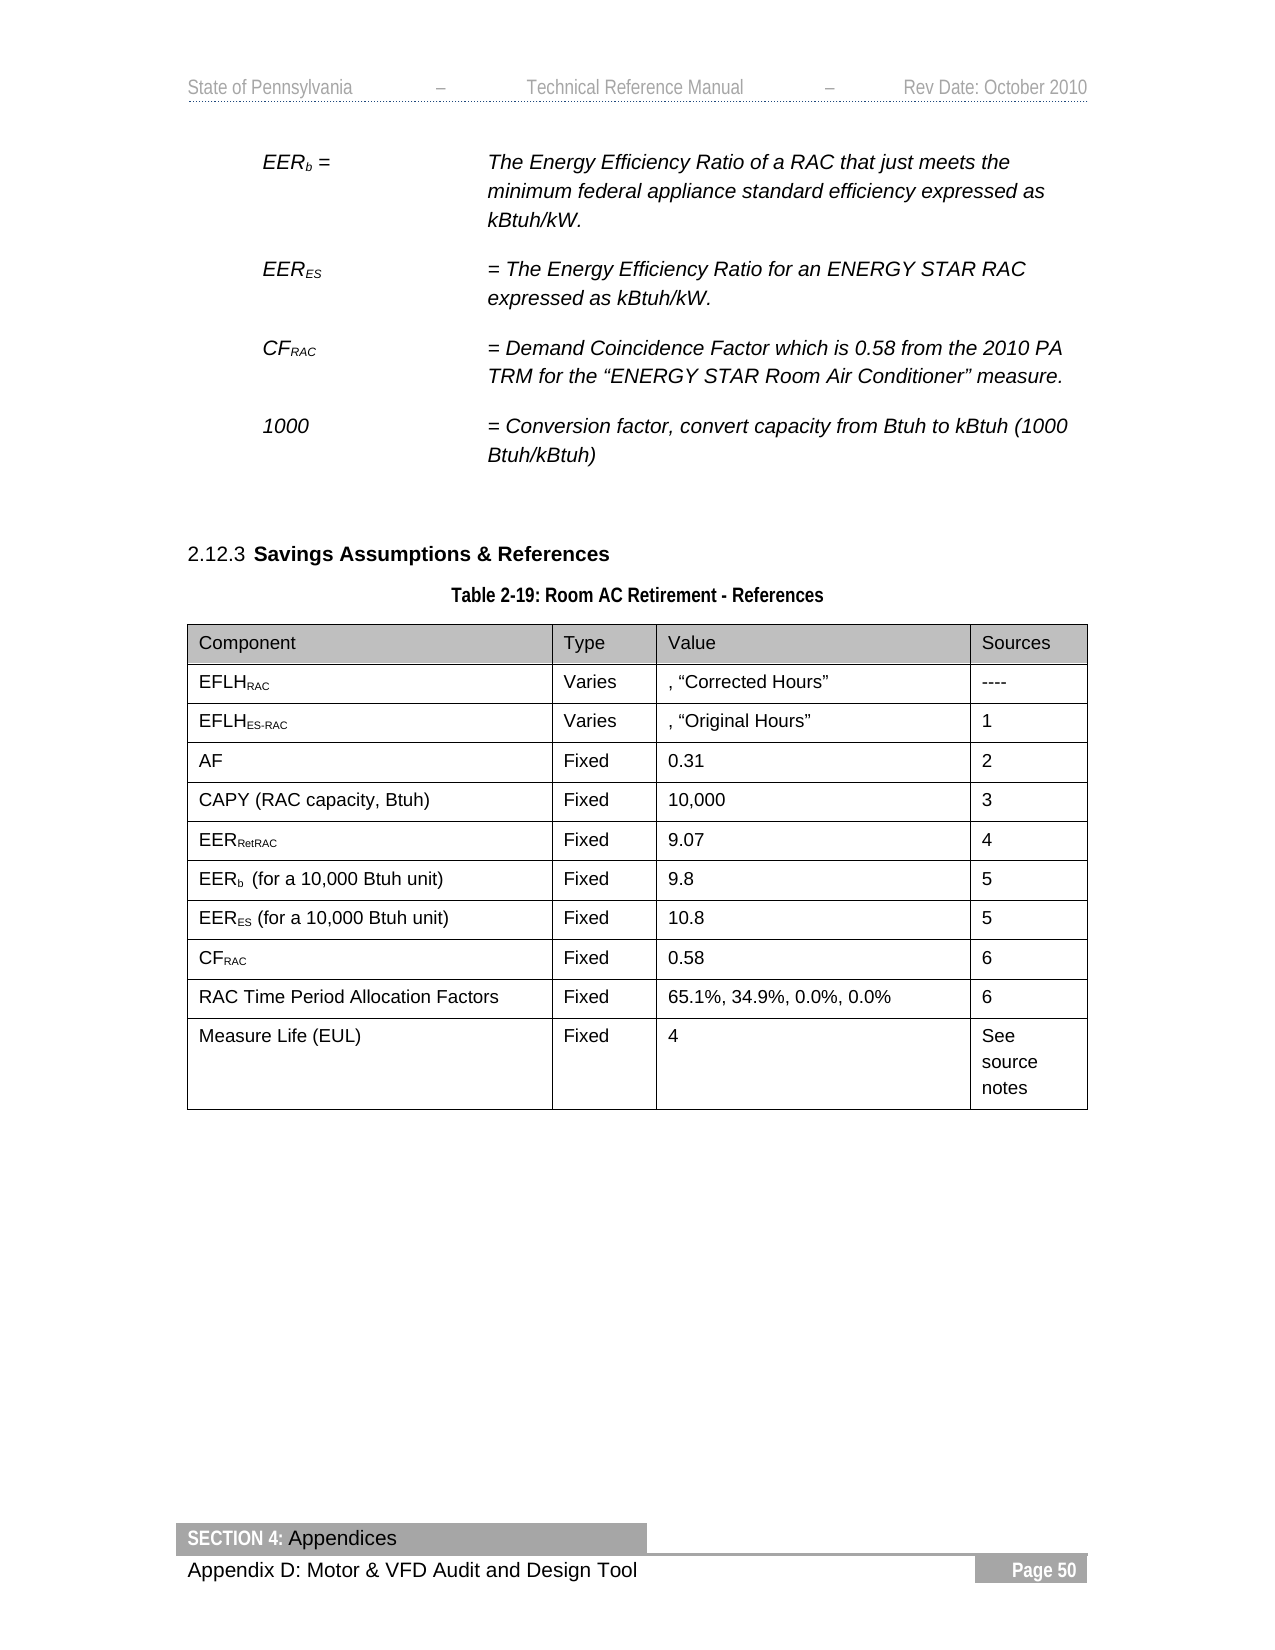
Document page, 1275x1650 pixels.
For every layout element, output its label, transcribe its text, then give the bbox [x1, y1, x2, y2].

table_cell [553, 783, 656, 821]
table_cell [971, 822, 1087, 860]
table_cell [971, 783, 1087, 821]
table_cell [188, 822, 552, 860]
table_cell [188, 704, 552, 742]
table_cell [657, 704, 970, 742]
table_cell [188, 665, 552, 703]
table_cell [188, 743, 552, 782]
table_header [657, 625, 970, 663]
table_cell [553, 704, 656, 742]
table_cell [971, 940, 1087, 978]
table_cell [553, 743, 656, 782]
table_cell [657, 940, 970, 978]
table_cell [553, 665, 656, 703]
subtitle Savings Assumptions & References [187, 542, 1087, 566]
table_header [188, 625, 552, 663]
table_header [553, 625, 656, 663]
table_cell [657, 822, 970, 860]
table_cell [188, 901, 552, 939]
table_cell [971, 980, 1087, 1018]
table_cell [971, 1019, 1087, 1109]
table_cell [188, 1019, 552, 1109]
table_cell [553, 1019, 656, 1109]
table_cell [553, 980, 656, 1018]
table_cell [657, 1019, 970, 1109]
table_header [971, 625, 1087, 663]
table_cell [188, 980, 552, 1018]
text 1000 = Conversion factor, convert capacity from Btuh to kBtuh (1000 Btuh/kBtuh) [187, 414, 1087, 466]
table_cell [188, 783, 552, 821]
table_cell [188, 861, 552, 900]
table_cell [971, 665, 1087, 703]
text EERES = The Energy Efficiency Ratio for an ENERGY STAR RAC expressed as kBtuh/kW. [187, 257, 1087, 310]
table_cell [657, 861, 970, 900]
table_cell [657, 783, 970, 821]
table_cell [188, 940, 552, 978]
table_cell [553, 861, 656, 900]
text EERb = The Energy Efficiency Ratio of a RAC that just meets the minimum federal appliance standard efficiency expressed as kBtuh/kW. [187, 150, 1087, 231]
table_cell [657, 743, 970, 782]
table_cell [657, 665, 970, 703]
text CFRAC = Demand Coincidence Factor which is 0.58 from the 2010 PA TRM for the “ENERGY STAR Room Air Conditioner” measure. [187, 335, 1087, 388]
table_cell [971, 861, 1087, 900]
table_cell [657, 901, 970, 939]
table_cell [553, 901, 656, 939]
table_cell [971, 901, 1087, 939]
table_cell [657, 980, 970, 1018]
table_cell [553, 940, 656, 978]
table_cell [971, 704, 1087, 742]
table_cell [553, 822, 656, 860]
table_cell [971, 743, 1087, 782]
